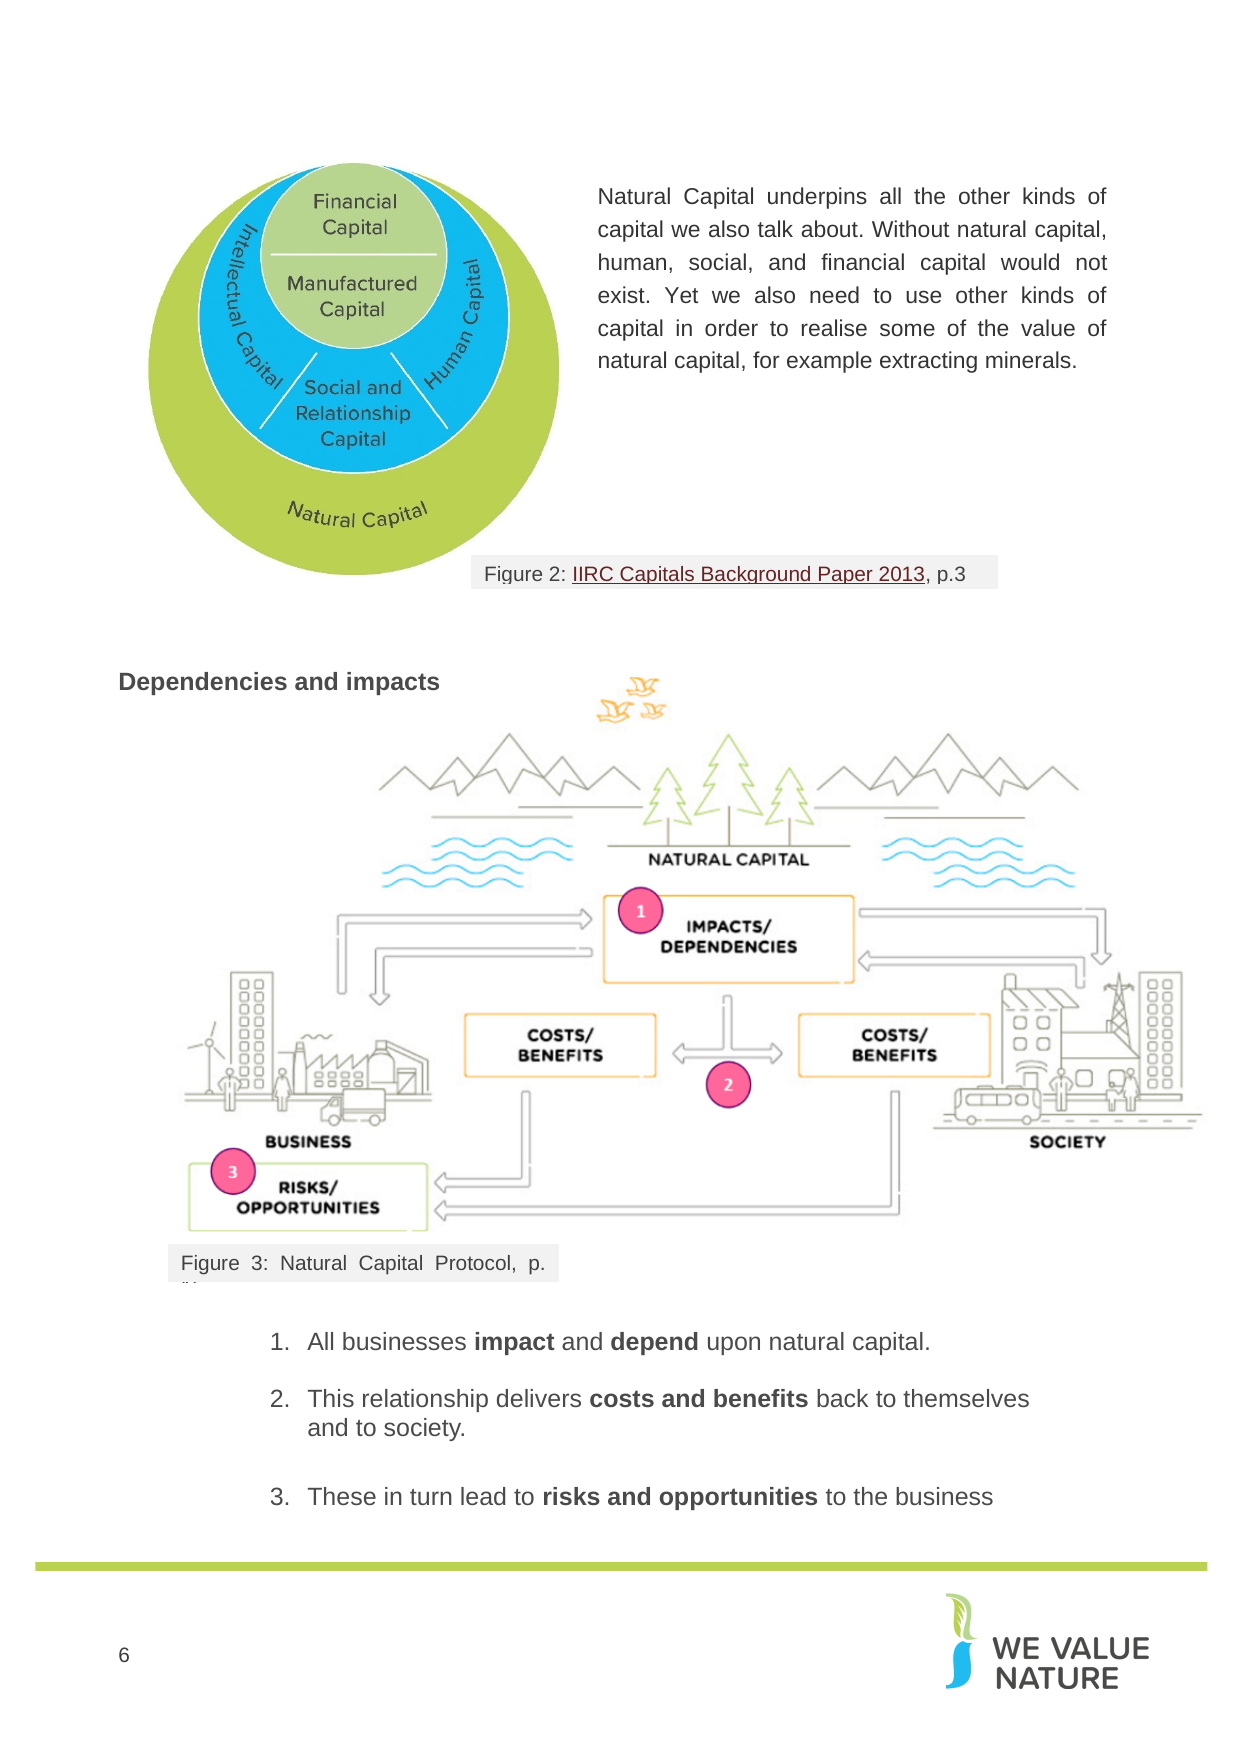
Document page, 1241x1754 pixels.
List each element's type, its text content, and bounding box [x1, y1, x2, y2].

subtitle Dependencies and impacts [118, 667, 1122, 695]
picture [146, 677, 1240, 1271]
picture [146, 161, 561, 577]
picture [35, 1562, 1208, 1719]
